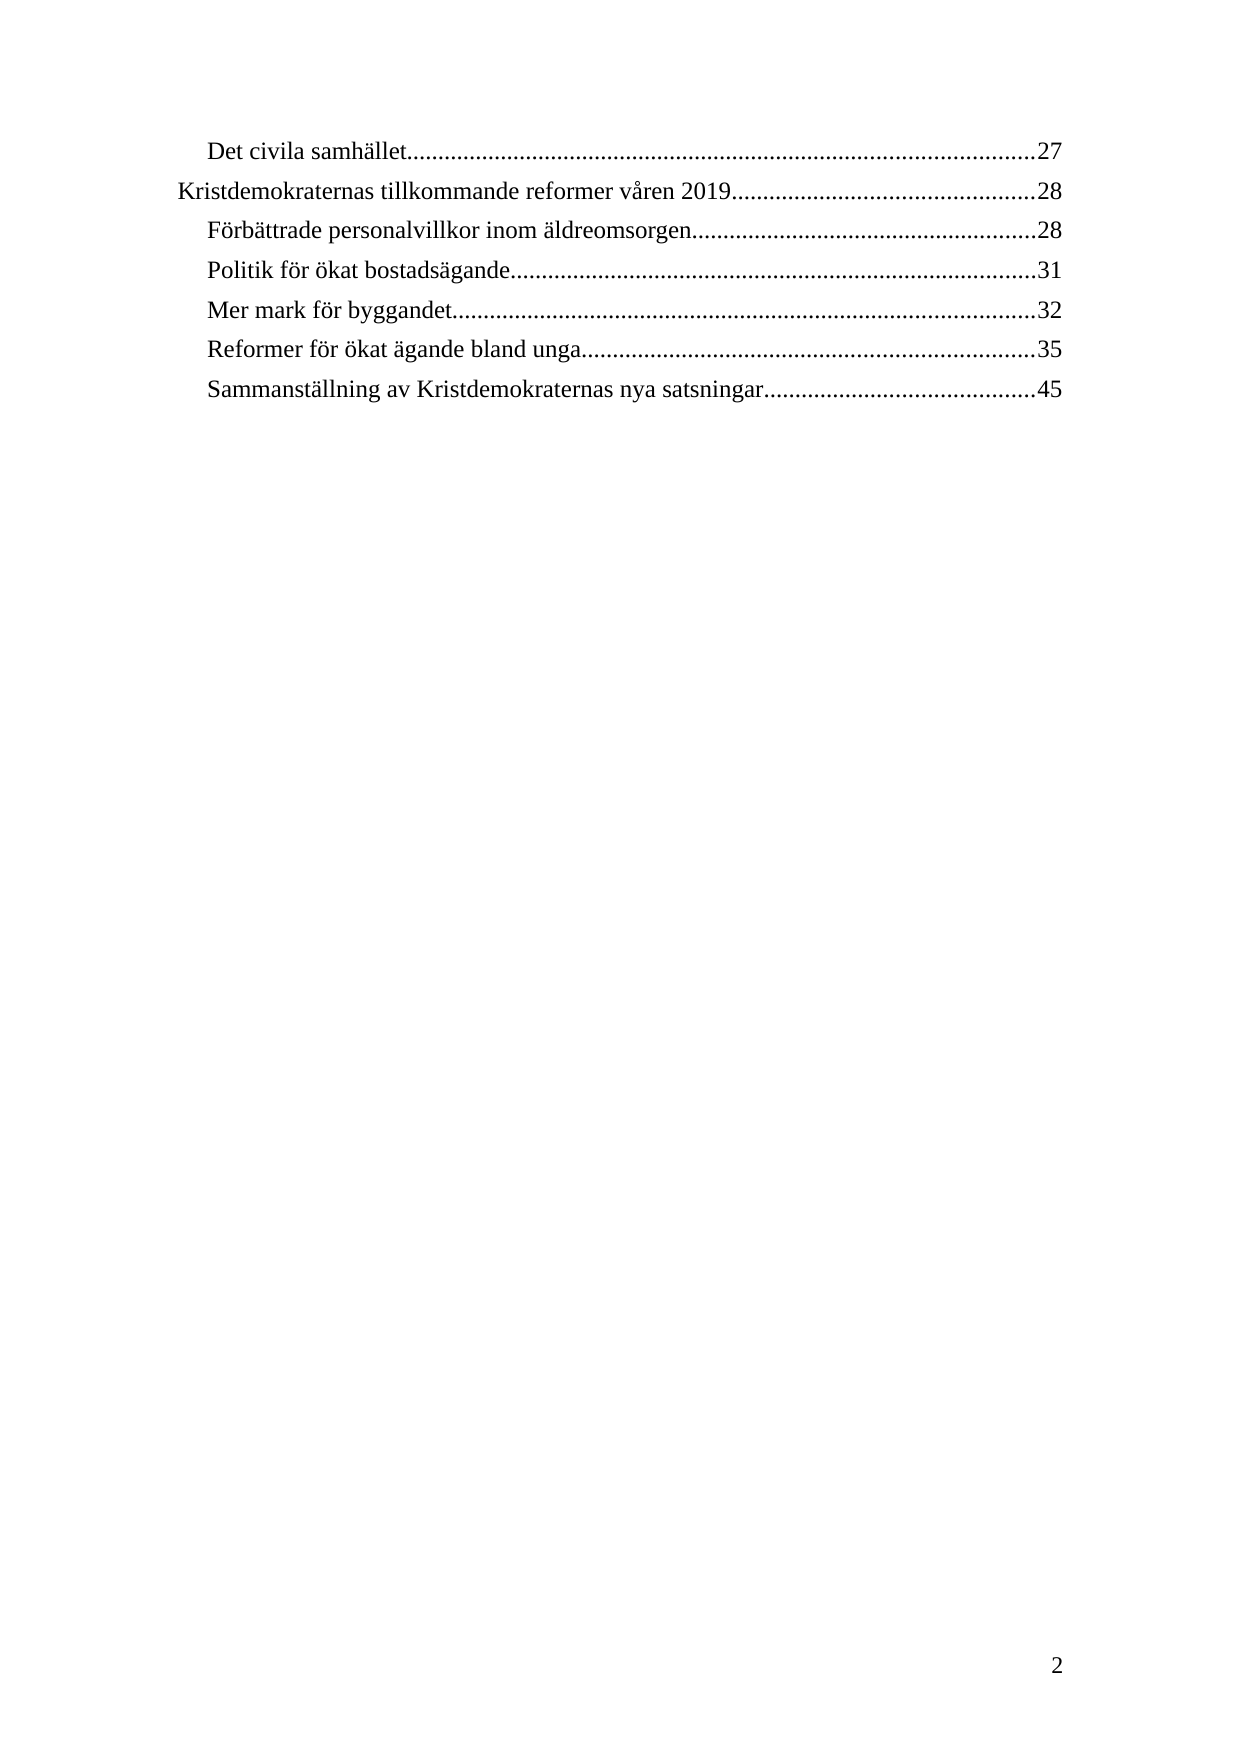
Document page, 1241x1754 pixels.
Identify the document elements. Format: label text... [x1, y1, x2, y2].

text Kristdemokraternas tillkommande reformer våren 2019 28 [177, 173, 1063, 205]
text Det civila samhället 27 [207, 134, 1063, 165]
text Mer mark för byggandet 32 [207, 292, 1063, 323]
text Förbättrade personalvillkor inom äldreomsorgen 28 [207, 213, 1063, 244]
text Politik för ökat bostadsägande 31 [207, 253, 1063, 284]
text Sammanställning av Kristdemokraternas nya satsningar 45 [207, 371, 1063, 403]
text Reformer för ökat ägande bland unga 35 [207, 332, 1063, 363]
